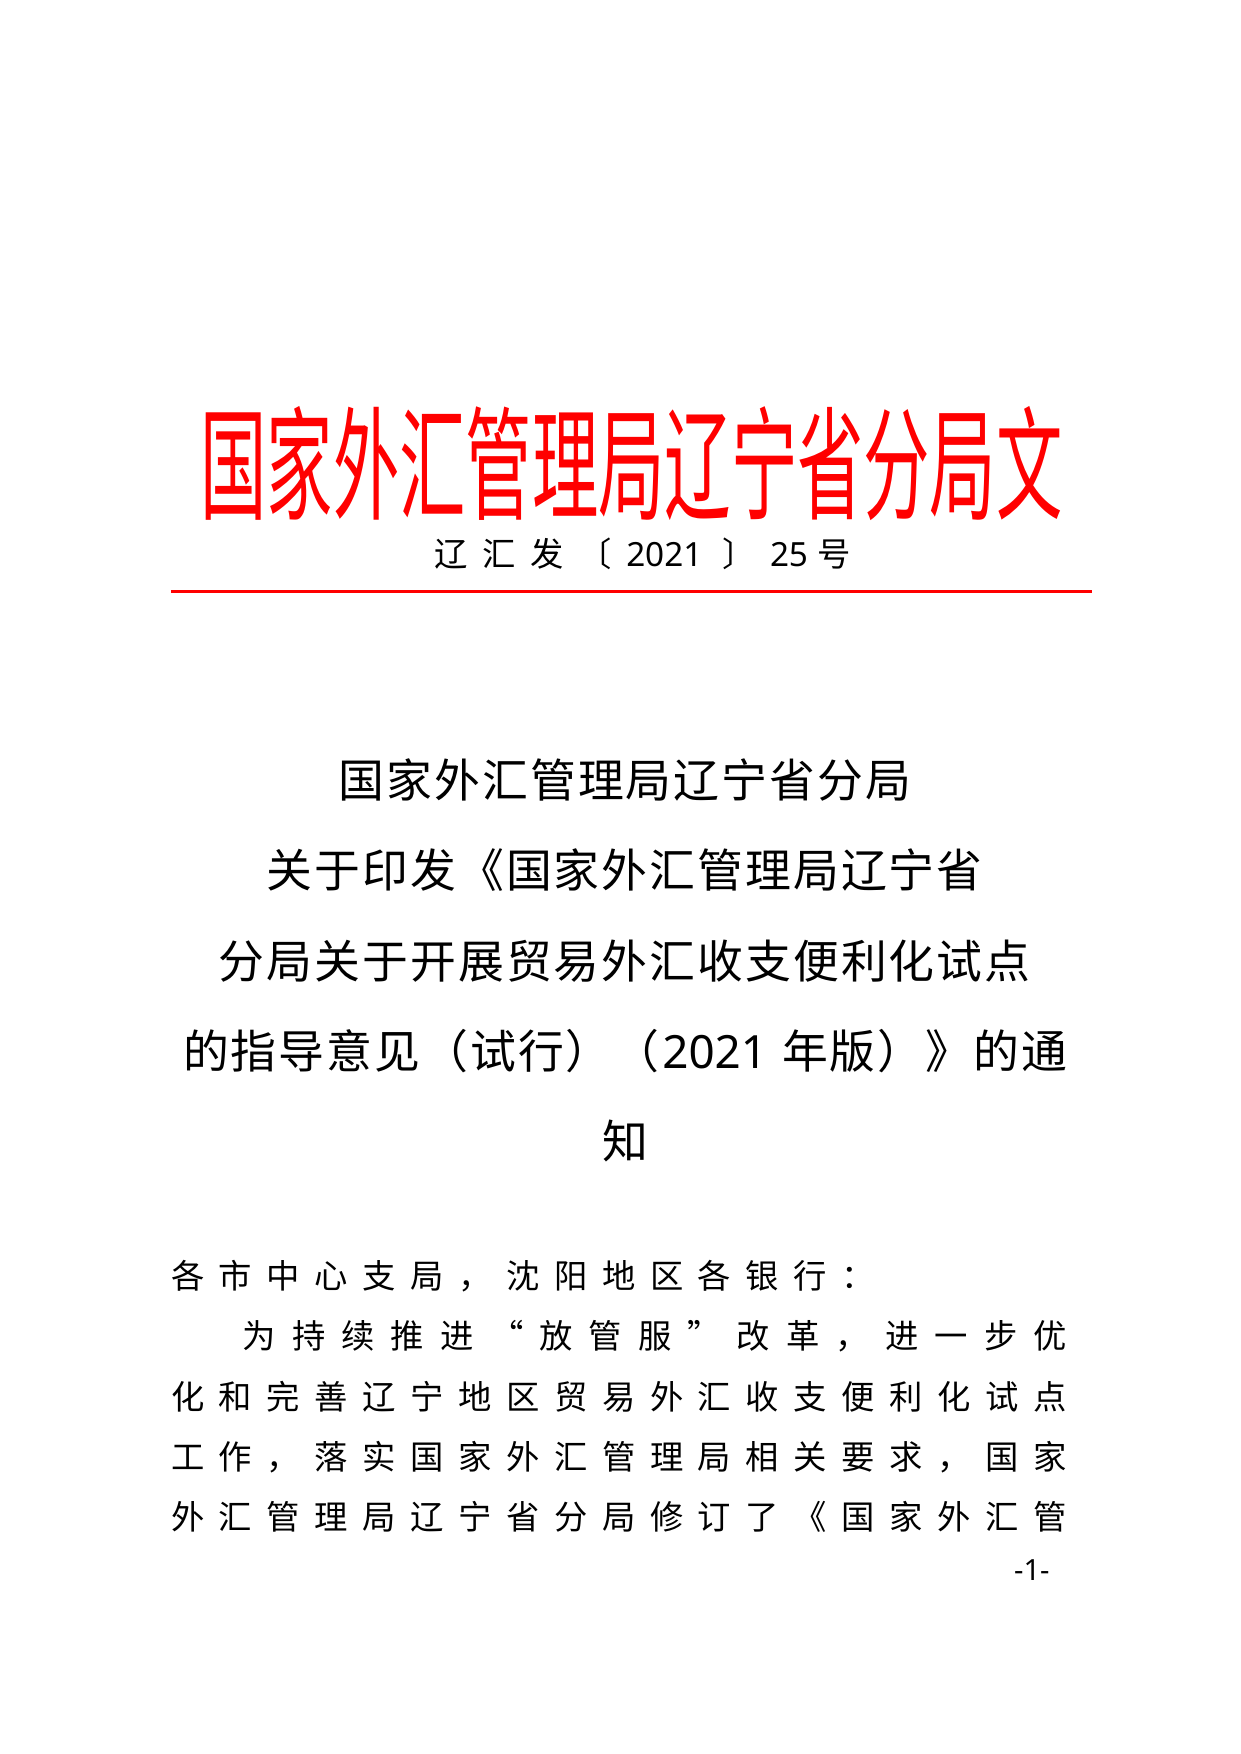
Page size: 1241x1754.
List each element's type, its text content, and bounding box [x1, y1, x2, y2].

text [171, 1304, 1081, 1545]
text 各市中心支局，沈阳地区各银行： [171, 1244, 1081, 1304]
text 辽汇发〔2021〕25号 [171, 522, 1081, 582]
text 分局关于开展贸易外汇收支便利化试点 [171, 913, 1081, 1003]
text 国家外汇管理局辽宁省分局 [171, 732, 1081, 823]
text 的指导意见（试行）（2021年版）》的通知 [171, 1003, 1081, 1184]
text 关于印发《国家外汇管理局辽宁省 [171, 823, 1081, 913]
